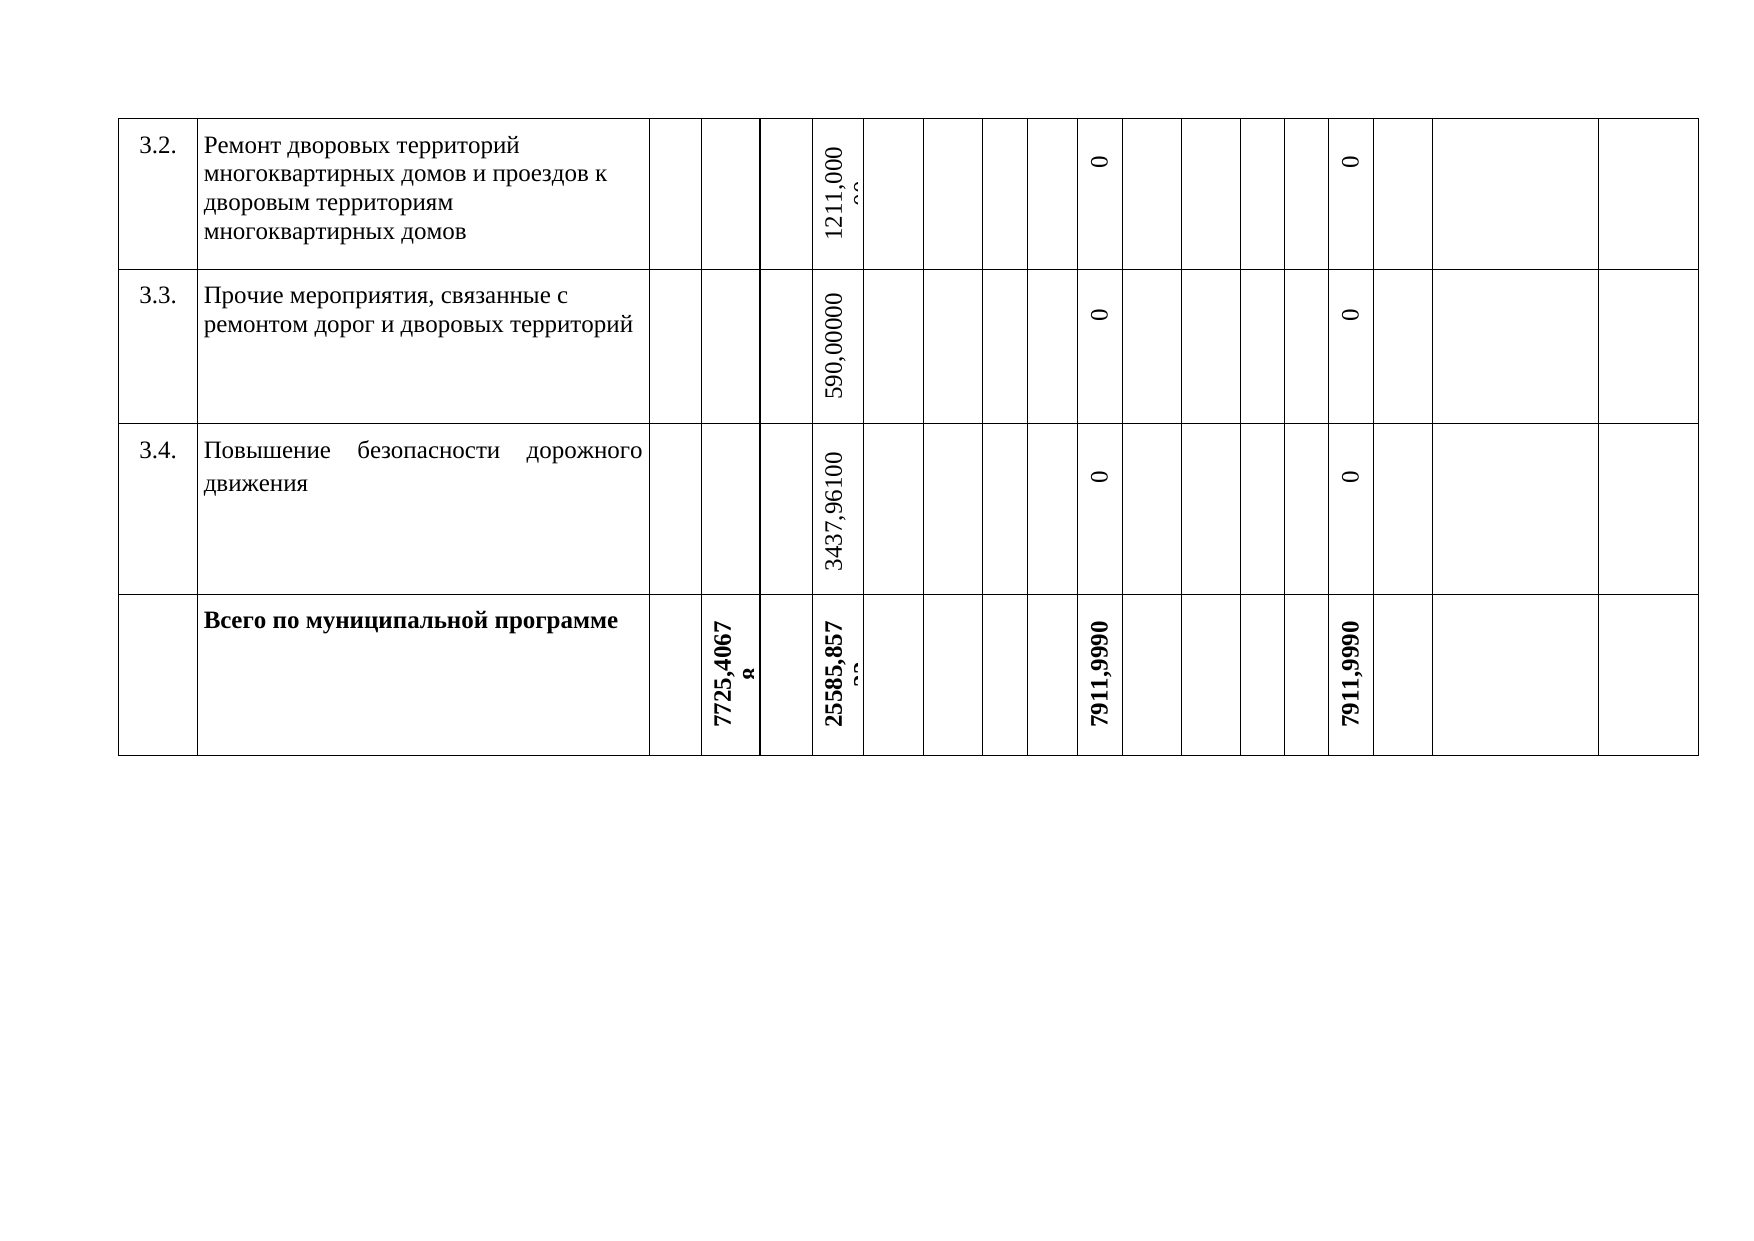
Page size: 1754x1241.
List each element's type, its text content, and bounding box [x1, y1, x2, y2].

table_cell [924, 270, 982, 423]
table_cell [1599, 424, 1698, 594]
table_cell 590,00000 [813, 270, 863, 423]
table_cell [1182, 270, 1240, 423]
table_cell [761, 424, 812, 594]
table_cell 7725,40678 [702, 595, 759, 755]
table_cell [1028, 595, 1077, 755]
table_cell [1028, 119, 1077, 269]
table_cell [650, 270, 701, 423]
table_cell Всего по муниципальной программе [198, 595, 649, 755]
table_cell [864, 595, 923, 755]
table_cell [761, 270, 812, 423]
table_cell 3.4. [119, 424, 197, 594]
table_cell 25585,85722 [813, 595, 863, 755]
table_cell [1433, 595, 1598, 755]
table_cell [1599, 119, 1698, 269]
table_cell [1241, 424, 1284, 594]
table_cell 3.3. [119, 270, 197, 423]
table_cell Ремонт дворовых территорий многоквартирных домов и проездов к дворовым территориям многоквартирных домов [198, 119, 649, 269]
table_cell [1433, 424, 1598, 594]
table_cell 0 [1078, 270, 1122, 423]
table_cell Прочие мероприятия, связанные с ремонтом дорог и дворовых территорий [198, 270, 649, 423]
table_cell [924, 119, 982, 269]
table_cell [1028, 424, 1077, 594]
table_cell [1374, 595, 1432, 755]
table_cell [1599, 270, 1698, 423]
table_cell [1123, 119, 1181, 269]
table_cell [1285, 119, 1328, 269]
table_cell [1433, 119, 1598, 269]
table_cell [761, 595, 812, 755]
table_cell [924, 595, 982, 755]
table_cell [761, 119, 812, 269]
table_cell [864, 119, 923, 269]
table_cell 0 [1329, 270, 1373, 423]
table_cell [983, 119, 1027, 269]
table_cell [983, 270, 1027, 423]
table_cell [650, 424, 701, 594]
table_cell [1028, 270, 1077, 423]
table_cell [1285, 270, 1328, 423]
table_cell [702, 270, 759, 423]
table_cell [1433, 270, 1598, 423]
table_cell 7911,99904 [1078, 595, 1122, 755]
table_cell 0 [1078, 119, 1122, 269]
table_cell 1211,00000 [813, 119, 863, 269]
table_cell [702, 119, 759, 269]
table_cell [983, 424, 1027, 594]
table_cell [1123, 270, 1181, 423]
table_cell [1182, 119, 1240, 269]
table_cell [1241, 595, 1284, 755]
table_cell [650, 119, 701, 269]
table_cell 0 [1329, 119, 1373, 269]
table_cell [650, 595, 701, 755]
table_cell [1241, 270, 1284, 423]
table_cell [1285, 595, 1328, 755]
table_cell [119, 595, 197, 755]
table_cell [1374, 424, 1432, 594]
table_cell [1241, 119, 1284, 269]
table_cell 3437,96100 [813, 424, 863, 594]
table_cell [1599, 595, 1698, 755]
table_cell [1123, 595, 1181, 755]
table_cell [864, 424, 923, 594]
table_cell [983, 595, 1027, 755]
table_cell [1123, 424, 1181, 594]
table_cell [924, 424, 982, 594]
table_cell [1182, 424, 1240, 594]
table_cell 7911,99904 [1329, 595, 1373, 755]
table_cell [864, 270, 923, 423]
table_cell [1285, 424, 1328, 594]
table_cell [1374, 270, 1432, 423]
table_cell 0 [1078, 424, 1122, 594]
table_cell [1182, 595, 1240, 755]
table_cell 3.2. [119, 119, 197, 269]
table_cell 0 [1329, 424, 1373, 594]
table_cell [702, 424, 759, 594]
table_cell [1374, 119, 1432, 269]
table_cell Повышение безопасности дорожного движения [198, 424, 649, 594]
